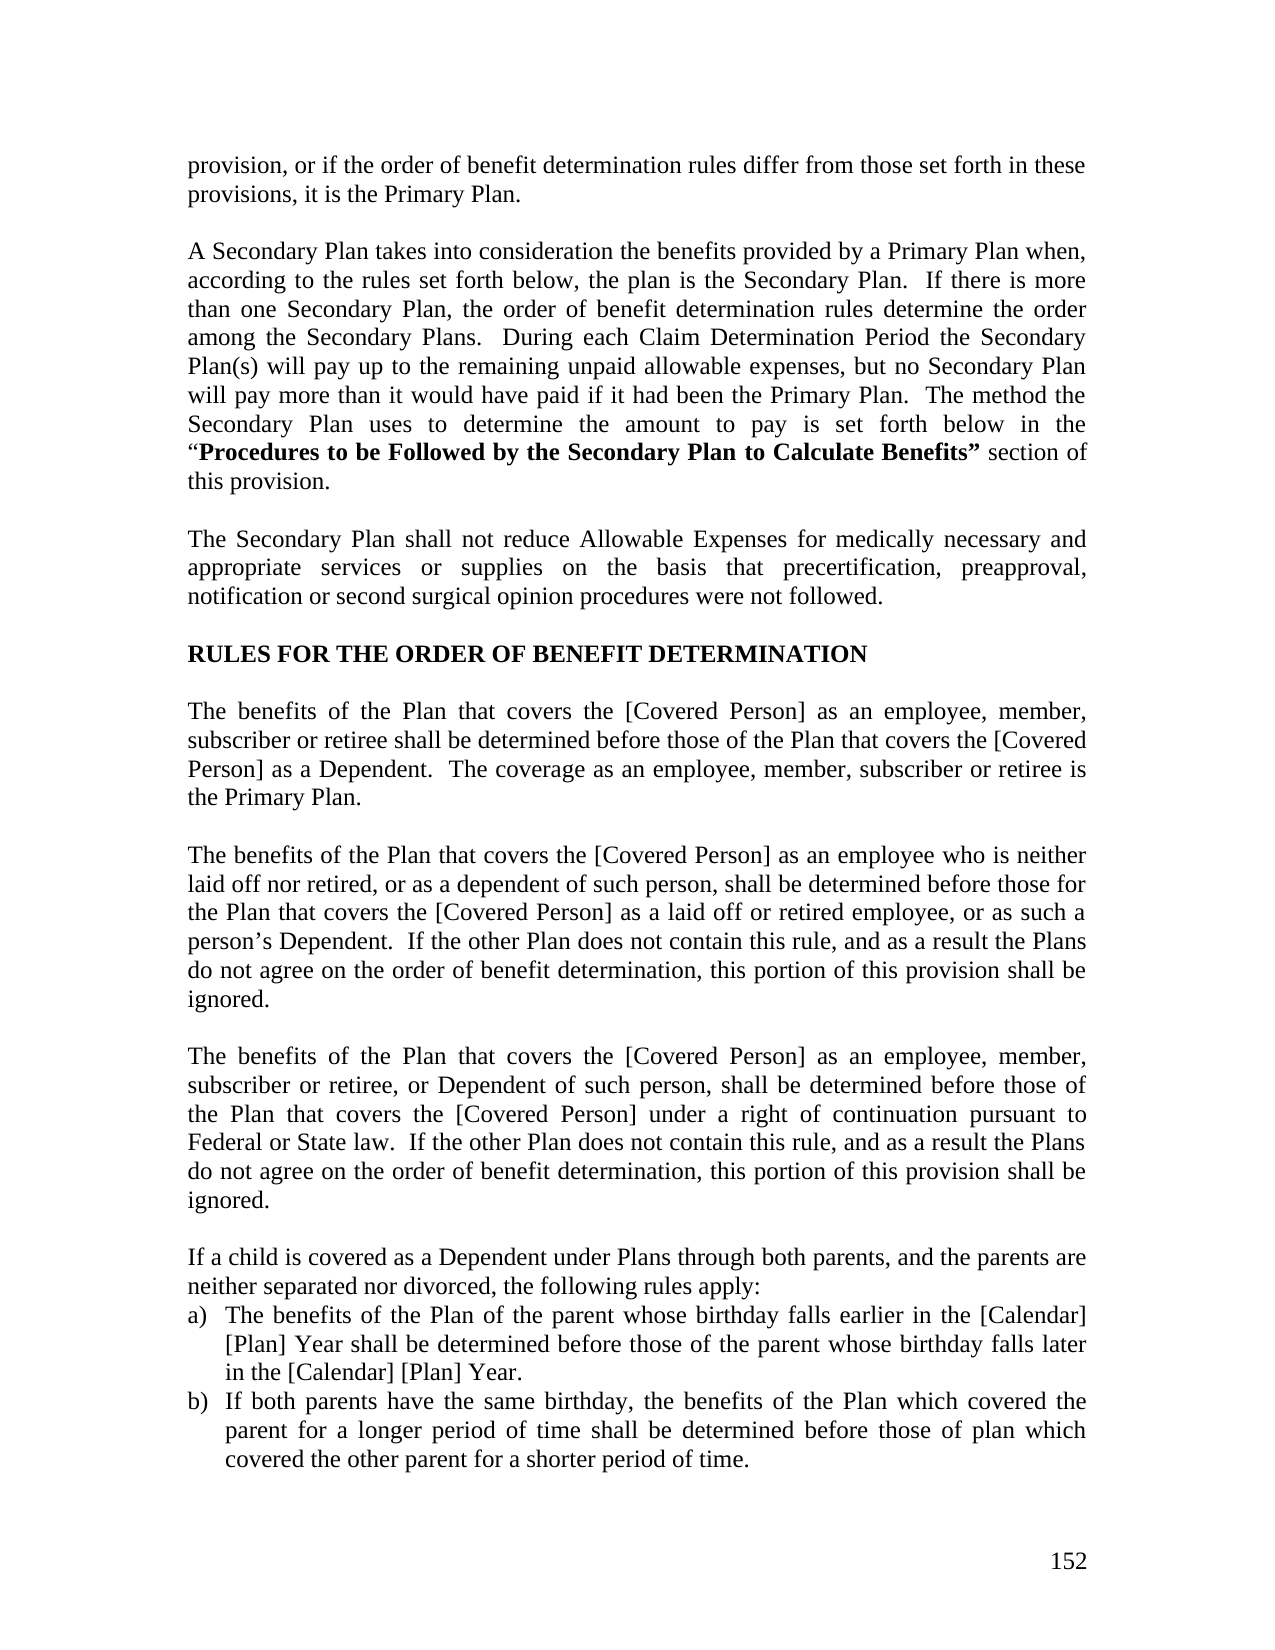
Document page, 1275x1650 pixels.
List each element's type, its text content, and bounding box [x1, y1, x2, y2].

text The benefits of the Plan that covers the [Covered Person] as an employee who is neither laid off nor retired, or as a dependent of such person, shall be determined before those for the Plan that covers the [Covered Person] as a laid off or retired employee, or as such a person’s Dependent. If the other Plan does not contain this rule, and as a result the Plans do not agree on the order of benefit determination, this portion of this provision shall be ignored. [187, 840, 1087, 1012]
list The benefits of the Plan of the parent whose birthday falls earlier in the [Calendar] [Plan] Year shall be determined before those of the parent whose birthday falls later in the [Calendar] [Plan] Year. [187, 1300, 1087, 1386]
text The Secondary Plan shall not reduce Allowable Expenses for medically necessary and appropriate services or supplies on the basis that precertification, preapproval, notification or second surgical opinion procedures were not followed. [187, 524, 1087, 610]
text A Secondary Plan takes into consideration the benefits provided by a Primary Plan when, according to the rules set forth below, the plan is the Secondary Plan. If there is more than one Secondary Plan, the order of benefit determination rules determine the order among the Secondary Plans. During each Claim Determination Period the Secondary Plan(s) will pay up to the remaining unpaid allowable expenses, but no Secondary Plan will pay more than it would have paid if it had been the Primary Plan. The method the Secondary Plan uses to determine the amount to pay is set forth below in the “Procedures to be Followed by the Secondary Plan to Calculate Benefits” section of this provision. [187, 236, 1087, 495]
list If both parents have the same birthday, the benefits of the Plan which covered the parent for a longer period of time shall be determined before those of plan which covered the other parent for a shorter period of time. [187, 1386, 1087, 1472]
text The benefits of the Plan that covers the [Covered Person] as an employee, member, subscriber or retiree shall be determined before those of the Plan that covers the [Covered Person] as a Dependent. The coverage as an employee, member, subscriber or retiree is the Primary Plan. [187, 696, 1087, 811]
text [187, 150, 1087, 207]
text The benefits of the Plan that covers the [Covered Person] as an employee, member, subscriber or retiree, or Dependent of such person, shall be determined before those of the Plan that covers the [Covered Person] under a right of continuation pursuant to Federal or State law. If the other Plan does not contain this rule, and as a result the Plans do not agree on the order of benefit determination, this portion of this provision shall be ignored. [187, 1041, 1087, 1214]
text RULES FOR THE ORDER OF BENEFIT DETERMINATION [187, 639, 1087, 667]
text If a child is covered as a Dependent under Plans through both parents, and the parents are neither separated nor divorced, the following rules apply: [187, 1242, 1087, 1300]
